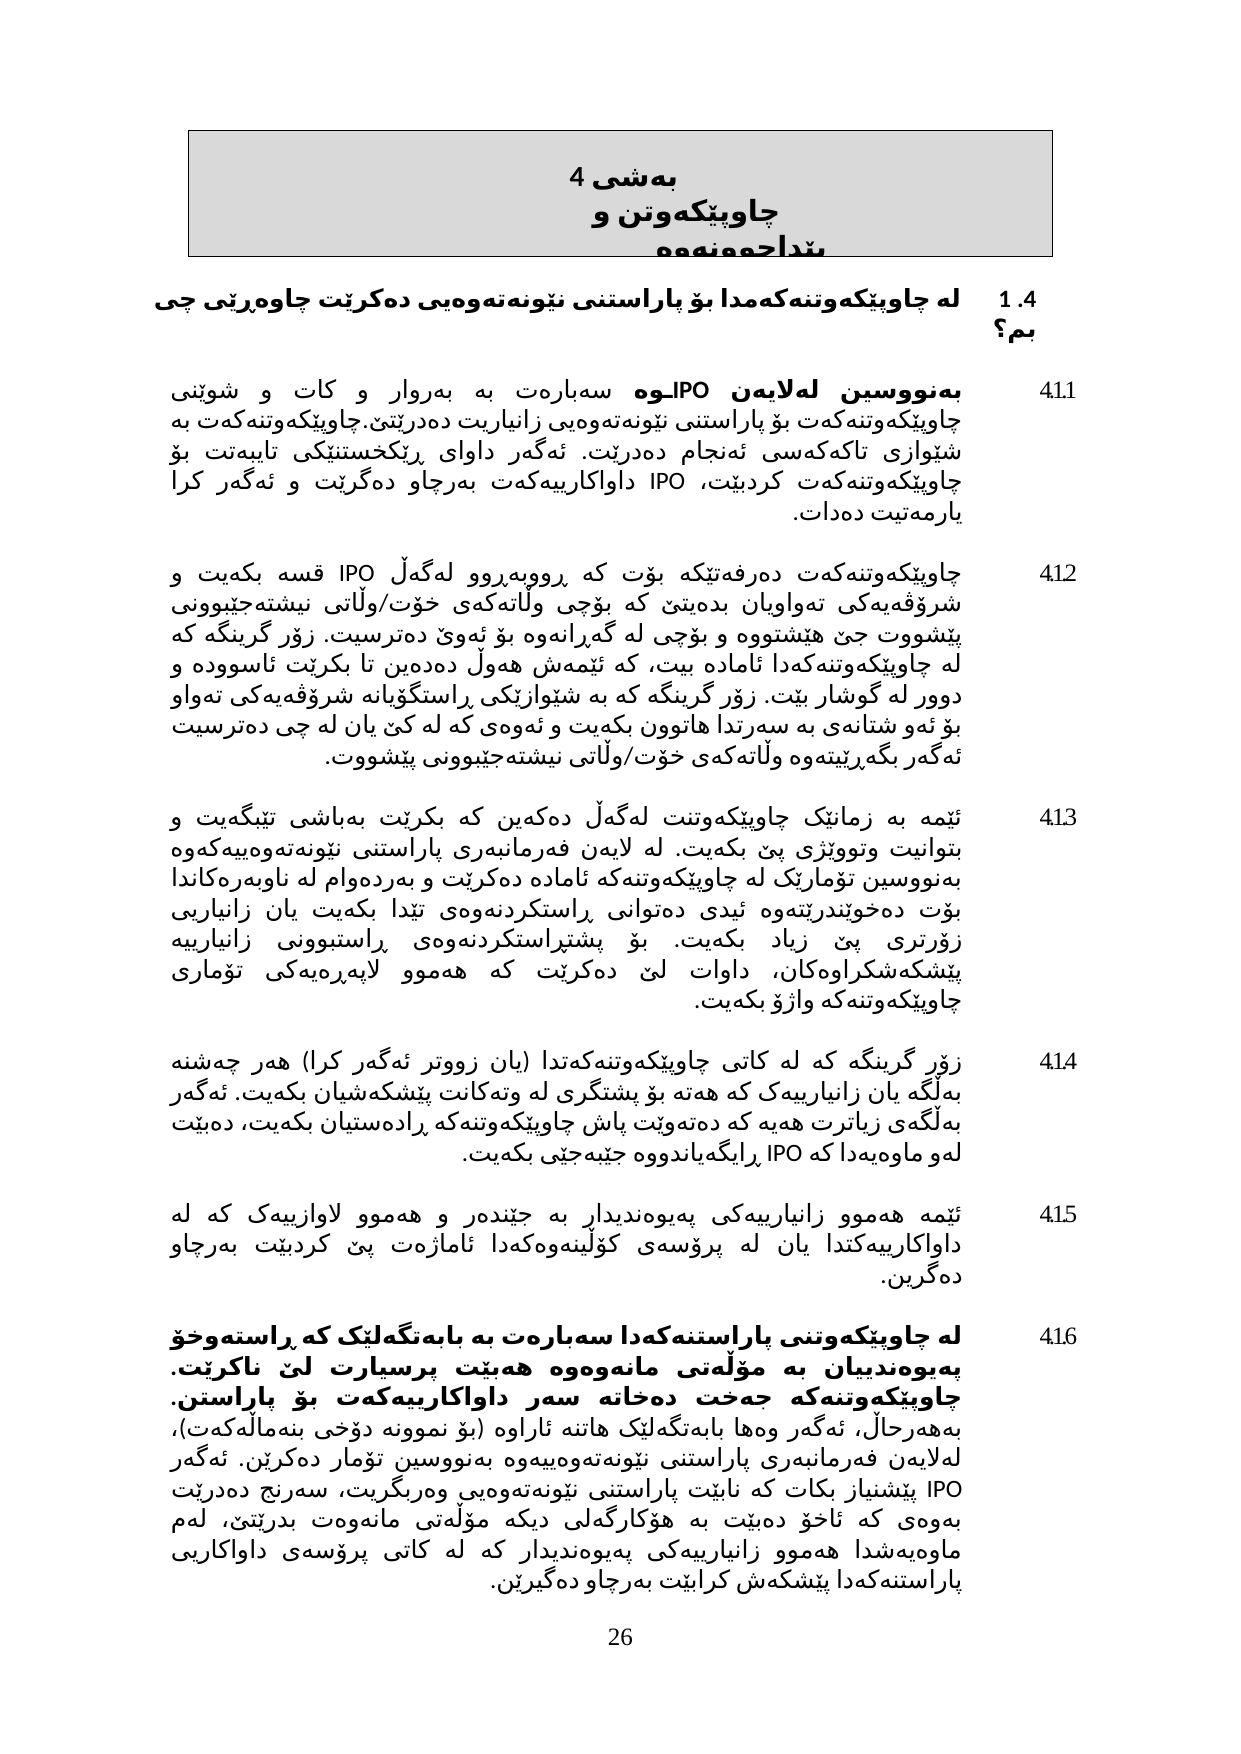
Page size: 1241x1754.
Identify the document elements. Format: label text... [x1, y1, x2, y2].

list لە چاوپێکەوتنی پاراستنەکەدا سەبارەت بە بابەتگەلێک کە ڕاستەوخۆ پەیوەندییان بە مۆڵەتی مانەوەوە هەبێت پرسیارت لێ ناکرێت. چاوپێکەوتنەکە جەخت دەخاتە سەر داواکارییەکەت بۆ پاراستن. بەهەرحاڵ، ئەگەر وەها بابەتگەلێک هاتنە ئاراوە (بۆ نموونە دۆخی بنەماڵەکەت)، لەلایەن فەرمانبەری پاراستنی نێونەتەوەییەوە بەنووسین تۆمار دەکرێن. ئەگەر IPO پێشنیاز بکات کە نابێت پاراستنی نێونەتەوەیی وەربگریت، سەرنج دەدرێت بەوەی کە ئاخۆ دەبێت بە هۆکارگەلی دیکە مۆڵەتی مانەوەت بدرێتێ، لەم ماوەیەشدا هەموو زانیارییەکی پەیوەندیدار کە لە کاتی پرۆسەی داواکاریی پاراستنەکەدا پێشکەش کرابێت بەرچاو دەگیرێن. [170, 1320, 1036, 1595]
subtitle 4. 1 لە چاوپێکەوتنەکەمدا بۆ پاراستنی نێونەتەوەیی دەکرێت چاوەڕێی چی بم؟ [117, 283, 1036, 344]
list زۆر گرینگە کە لە کاتی چاوپێکەوتنەکەتدا (یان زووتر ئەگەر کرا) هەر چەشنە بەڵگە یان زانیارییەک کە هەتە بۆ پشتگری لە وتەکانت پێشکەشیان بکەیت. ئەگەر بەڵگەی زیاترت هەیە کە دەتەوێت پاش چاوپێکەوتنەکە ڕادەستیان بکەیت، دەبێت لەو ماوەیەدا کە IPO ڕایگەیاندووە جێبەجێی بکەیت. [170, 1045, 1036, 1167]
list ئێمە هەموو زانیارییەکی پەیوەندیدار بە جێندەر و هەموو لاوازییەک کە لە داواکارییەکتدا یان لە پرۆسەی کۆڵینەوەکەدا ئاماژەت پێ کردبێت بەرچاو دەگرین. [170, 1198, 1036, 1289]
list بەنووسین لەلایەن IPOـوە سەبارەت بە بەروار و کات و شوێنی چاوپێکەوتنەکەت بۆ پاراستنی نێونەتەوەیی زانیاریت دەدرێتێ.چاوپێکەوتنەکەت بە شێوازی تاکەکەسی ئەنجام دەدرێت. ئەگەر داوای ڕێکخستنێکی تایبەتت بۆ چاوپێکەوتنەکەت کردبێت، IPO داواکارییەکەت بەرچاو دەگرێت و ئەگەر کرا یارمەتیت دەدات. [170, 374, 1036, 526]
list چاوپێکەوتنەکەت دەرفەتێکە بۆت کە ڕووبەڕوو لەگەڵ IPO قسە بکەیت و شرۆڤەیەکی تەواویان بدەیتێ کە بۆچی وڵاتەکەی خۆت/وڵاتی نیشتەجێبوونی پێشووت جێ هێشتووە و بۆچی لە گەڕانەوە بۆ ئەوێ دەترسیت. زۆر گرینگە کە لە چاوپێکەوتنەکەدا ئامادە بیت، کە ئێمەش هەوڵ دەدەین تا بکرێت ئاسوودە و دوور لە گوشار بێت. زۆر گرینگە کە بە شێوازێکی ڕاستگۆیانە شرۆڤەیەکی تەواو بۆ ئەو شتانەی بە سەرتدا هاتوون بکەیت و ئەوەی کە لە کێ یان لە چی دەترسیت ئەگەر بگەڕێیتەوە وڵاتەکەی خۆت/وڵاتی نیشتەجێبوونی پێشووت. [171, 557, 1036, 771]
list ئێمە بە زمانێک چاوپێکەوتنت لەگەڵ دەکەین کە بکرێت بەباشی تێبگەیت و بتوانیت وتووێژی پێ بکەیت. لە لایەن فەرمانبەری پاراستنی نێونەتەوەییەکەوە بەنووسین تۆمارێک لە چاوپێکەوتنەکە ئامادە دەکرێت و بەردەوام لە ناوبەرەکاندا بۆت دەخوێندرێتەوە ئیدی دەتوانی ڕاستکردنەوەی تێدا بکەیت یان زانیاریی زۆرتری پێ زیاد بکەیت. بۆ پشتڕاستکردنەوەی ڕاستبوونی زانیارییە پێشکەشکراوەکان، داوات لێ دەکرێت کە هەموو لاپەڕەیەکی تۆماری چاوپێکەوتنەکە واژۆ بکەیت. [170, 801, 1036, 1015]
